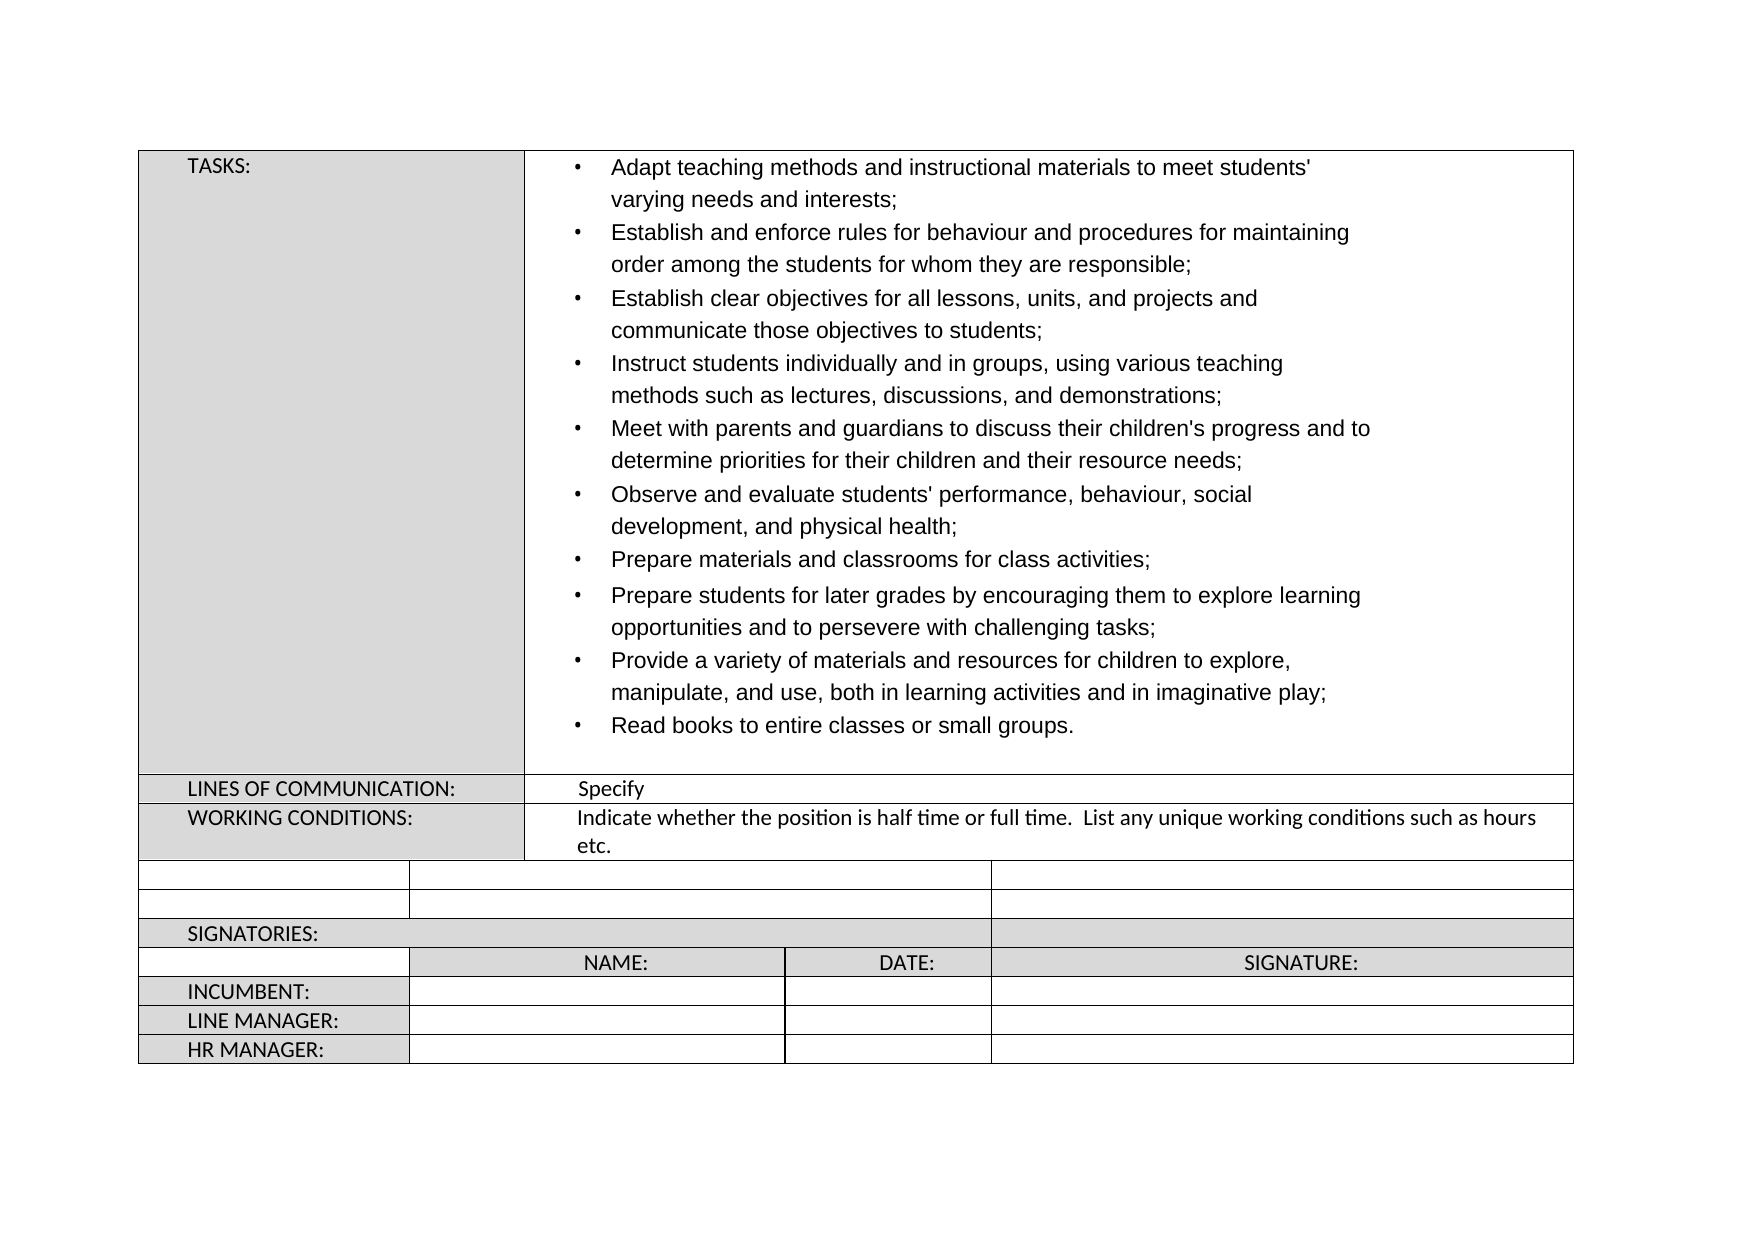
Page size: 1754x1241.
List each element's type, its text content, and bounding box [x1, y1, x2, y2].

table_cell [992, 890, 1573, 918]
table_cell [139, 861, 409, 889]
table_cell LINES OF COMMUNICATION: [139, 775, 524, 802]
table_cell [410, 890, 991, 918]
table_cell SIGNATORIES: [139, 919, 991, 947]
table_cell NAME: [410, 948, 784, 976]
table_cell [410, 977, 784, 1005]
table_cell [786, 1035, 991, 1063]
table_cell [139, 890, 409, 918]
table_cell SIGNATURE: [992, 948, 1573, 976]
table_cell [410, 1035, 784, 1063]
table_cell DATE: [786, 948, 991, 976]
table_cell Indicate whether the position is half time or full time. List any unique working conditions such as hours etc. [525, 804, 1573, 859]
table_cell Adapt teaching methods and instructional materials to meet students' varying needs and interests; Establish and enforce rules for behaviour and procedures for maintaining order among the students for whom they are responsible; Establish clear objectives for all lessons, units, and projects and communicate those objectives to students; Instruct students individually and in groups, using various teaching methods such as lectures, discussions, and demonstrations; Meet with parents and guardians to discuss their children's progress and to determine priorities for their children and their resource needs; Observe and evaluate students' performance, behaviour, social development, and physical health; Prepare materials and classrooms for class activities; Prepare students for later grades by encouraging them to explore learning opportunities and to persevere with challenging tasks; Provide a variety of materials and resources for children to explore, manipulate, and use, both in learning activities and in imaginative play; Read books to entire classes or small groups. [525, 151, 1573, 773]
table_cell INCUMBENT: [139, 977, 409, 1005]
table_cell WORKING CONDITIONS: [139, 804, 524, 859]
table_cell HR MANAGER: [139, 1035, 409, 1063]
table_cell [139, 948, 409, 976]
table_cell [410, 861, 991, 889]
table_cell [786, 977, 991, 1005]
table_cell TASKS: [139, 151, 524, 773]
table_cell [410, 1006, 784, 1034]
table_cell [992, 919, 1573, 947]
table_cell [992, 861, 1573, 889]
table_cell LINE MANAGER: [139, 1006, 409, 1034]
table_cell [786, 1006, 991, 1034]
table_cell [992, 1035, 1573, 1063]
table_cell [992, 1006, 1573, 1034]
table_cell Specify [525, 775, 1573, 802]
table_cell [992, 977, 1573, 1005]
